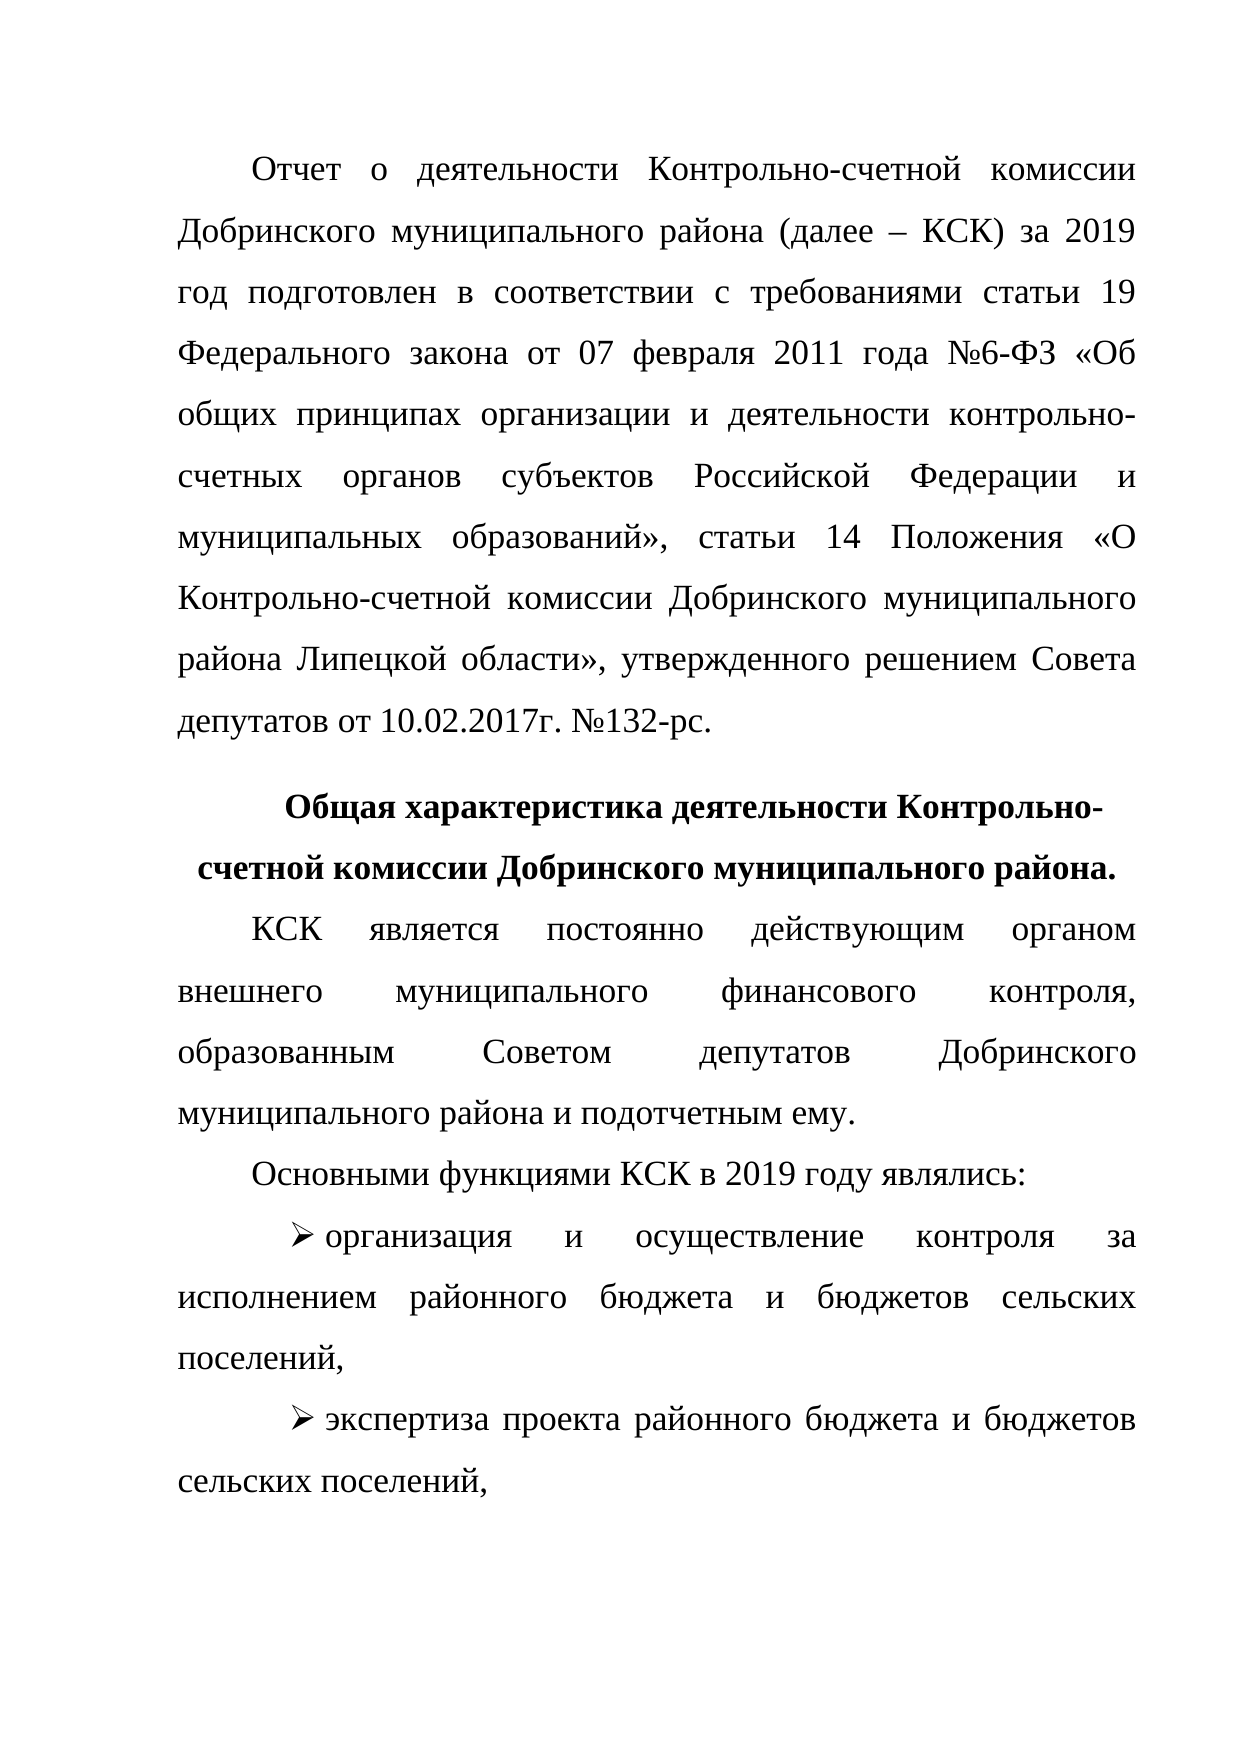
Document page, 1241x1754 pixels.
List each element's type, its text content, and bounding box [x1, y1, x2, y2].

text Общая характеристика деятельности Контрольно-счетной комиссии Добринского муниципального района. [177, 785, 1137, 887]
text КСК является постоянно действующим органом внешнего муниципального финансового контроля, образованным Советом депутатов Добринского муниципального района и подотчетным ему. [177, 908, 1137, 1132]
list организация и осуществление контроля за исполнением районного бюджета и бюджетов сельских поселений, [177, 1214, 1137, 1377]
text Основными функциями КСК в 2019 году являлись: [177, 1153, 1137, 1193]
list экспертиза проекта районного бюджета и бюджетов сельских поселений, [177, 1398, 1137, 1500]
text Отчет о деятельности Контрольно-счетной комиссии Добринского муниципального района (далее – КСК) за 2019 год подготовлен в соответствии с требованиями статьи 19 Федерального закона от 07 февраля 2011 года №6-ФЗ «Об общих принципах организации и деятельности контрольно-счетных органов субъектов Российской Федерации и муниципальных образований», статьи 14 Положения «О Контрольно-счетной комиссии Добринского муниципального района Липецкой области», утвержденного решением Совета депутатов от 10.02.2017г. №132-рс. [177, 148, 1137, 740]
